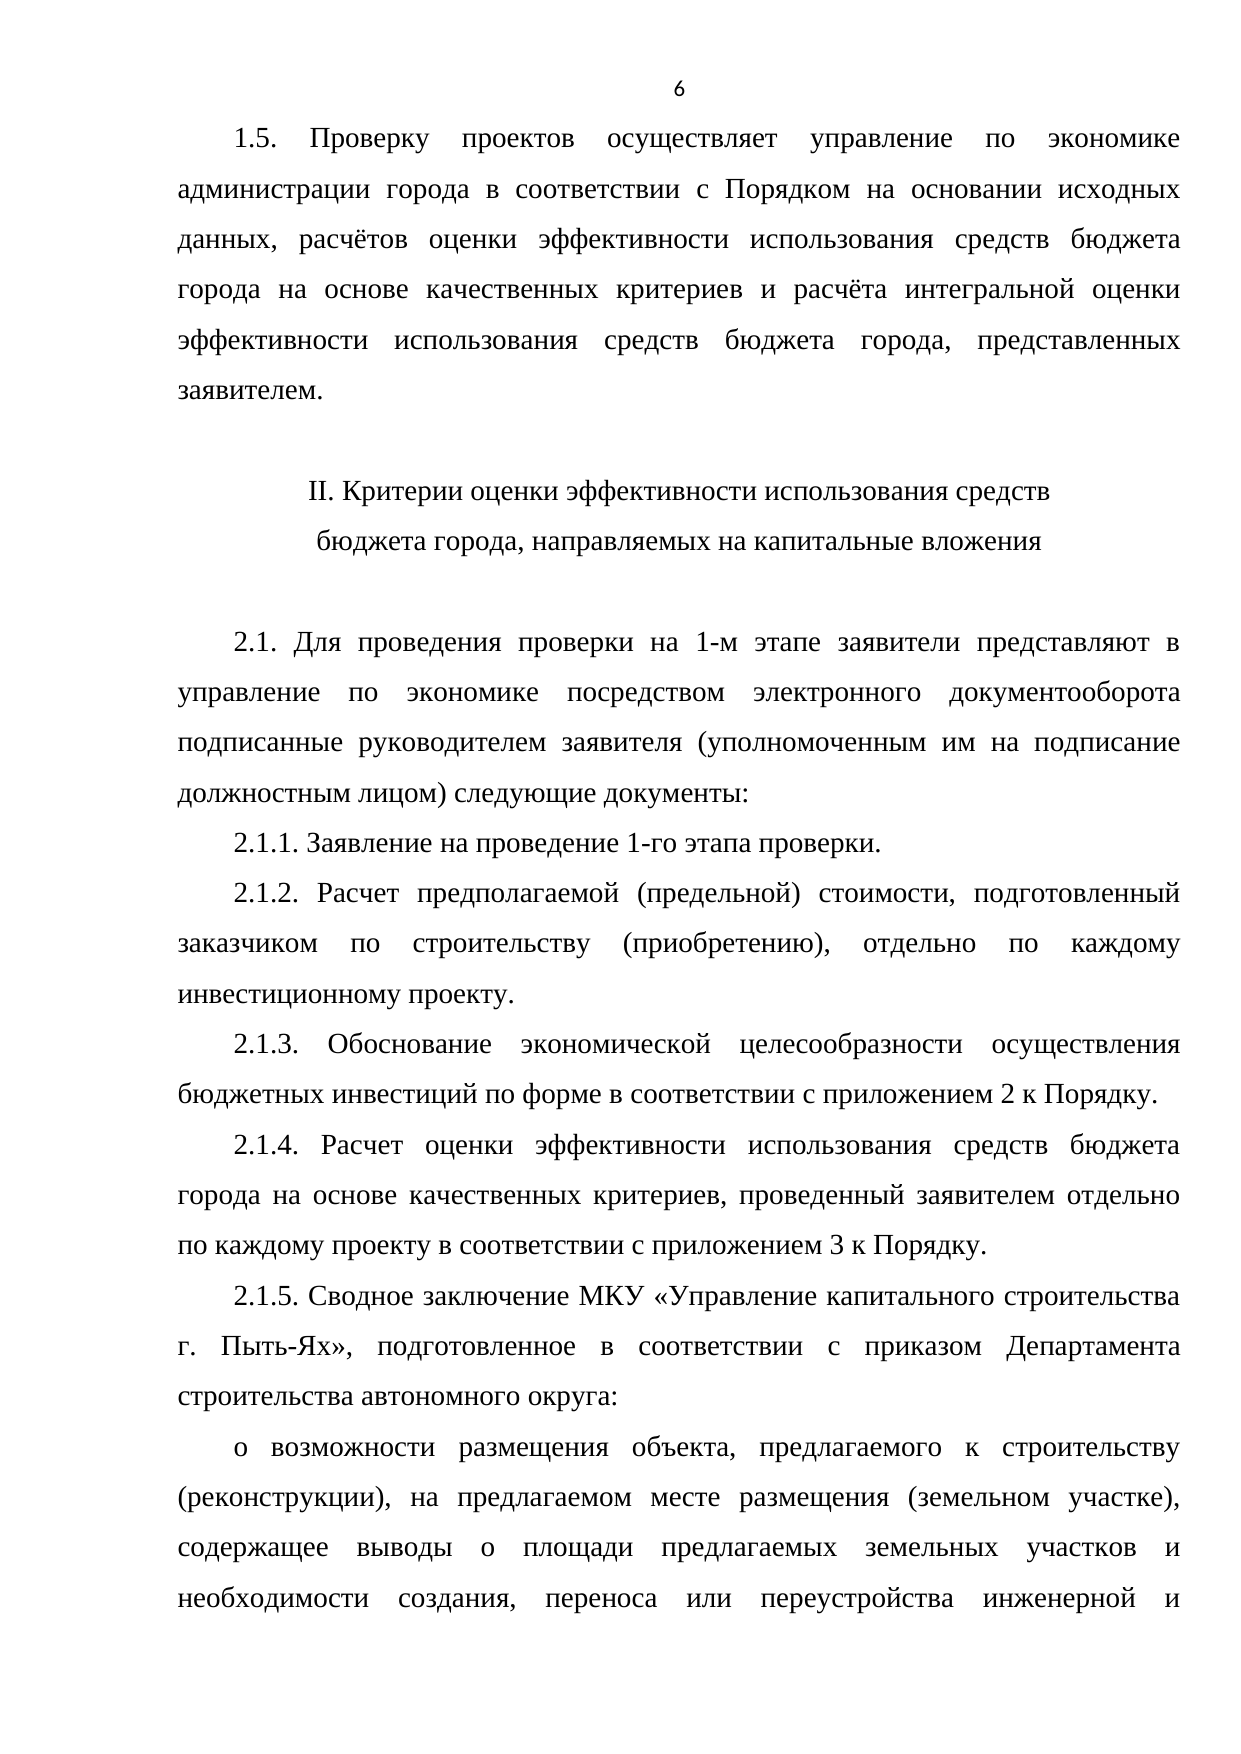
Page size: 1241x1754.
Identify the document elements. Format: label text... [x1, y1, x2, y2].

text 2.1.4. Расчет оценки эффективности использования средств бюджета города на основе качественных критериев, проведенный заявителем отдельно по каждому проекту в соответствии с приложением 3 к Порядку. [177, 1127, 1181, 1261]
text 2.1.5. Сводное заключение МКУ «Управление капитального строительства г. Пыть-Ях», подготовленное в соответствии с приказом Департамента строительства автономного округа: [177, 1278, 1181, 1412]
text 1.5. Проверку проектов осуществляет управление по экономике администрации города в соответствии с Порядком на основании исходных данных, расчётов оценки эффективности использования средств бюджета города на основе качественных критериев и расчёта интегральной оценки эффективности использования средств бюджета города, представленных заявителем. [177, 121, 1181, 406]
text 2.1.1. Заявление на проведение 1-го этапа проверки. [177, 825, 1181, 858]
text бюджета города, направляемых на капитальные вложения [177, 523, 1181, 557]
text 2.1.3. Обоснование экономической целесообразности осуществления бюджетных инвестиций по форме в соответствии с приложением 2 к Порядку. [177, 1026, 1181, 1110]
text 2.1. Для проведения проверки на 1-м этапе заявители представляют в управление по экономике посредством электронного документооборота подписанные руководителем заявителя (уполномоченным им на подписание должностным лицом) следующие документы: [177, 624, 1181, 808]
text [177, 1429, 1181, 1613]
text II. Критерии оценки эффективности использования средств [177, 473, 1181, 506]
text 2.1.2. Расчет предполагаемой (предельной) стоимости, подготовленный заказчиком по строительству (приобретению), отдельно по каждому инвестиционному проекту. [177, 875, 1181, 1009]
